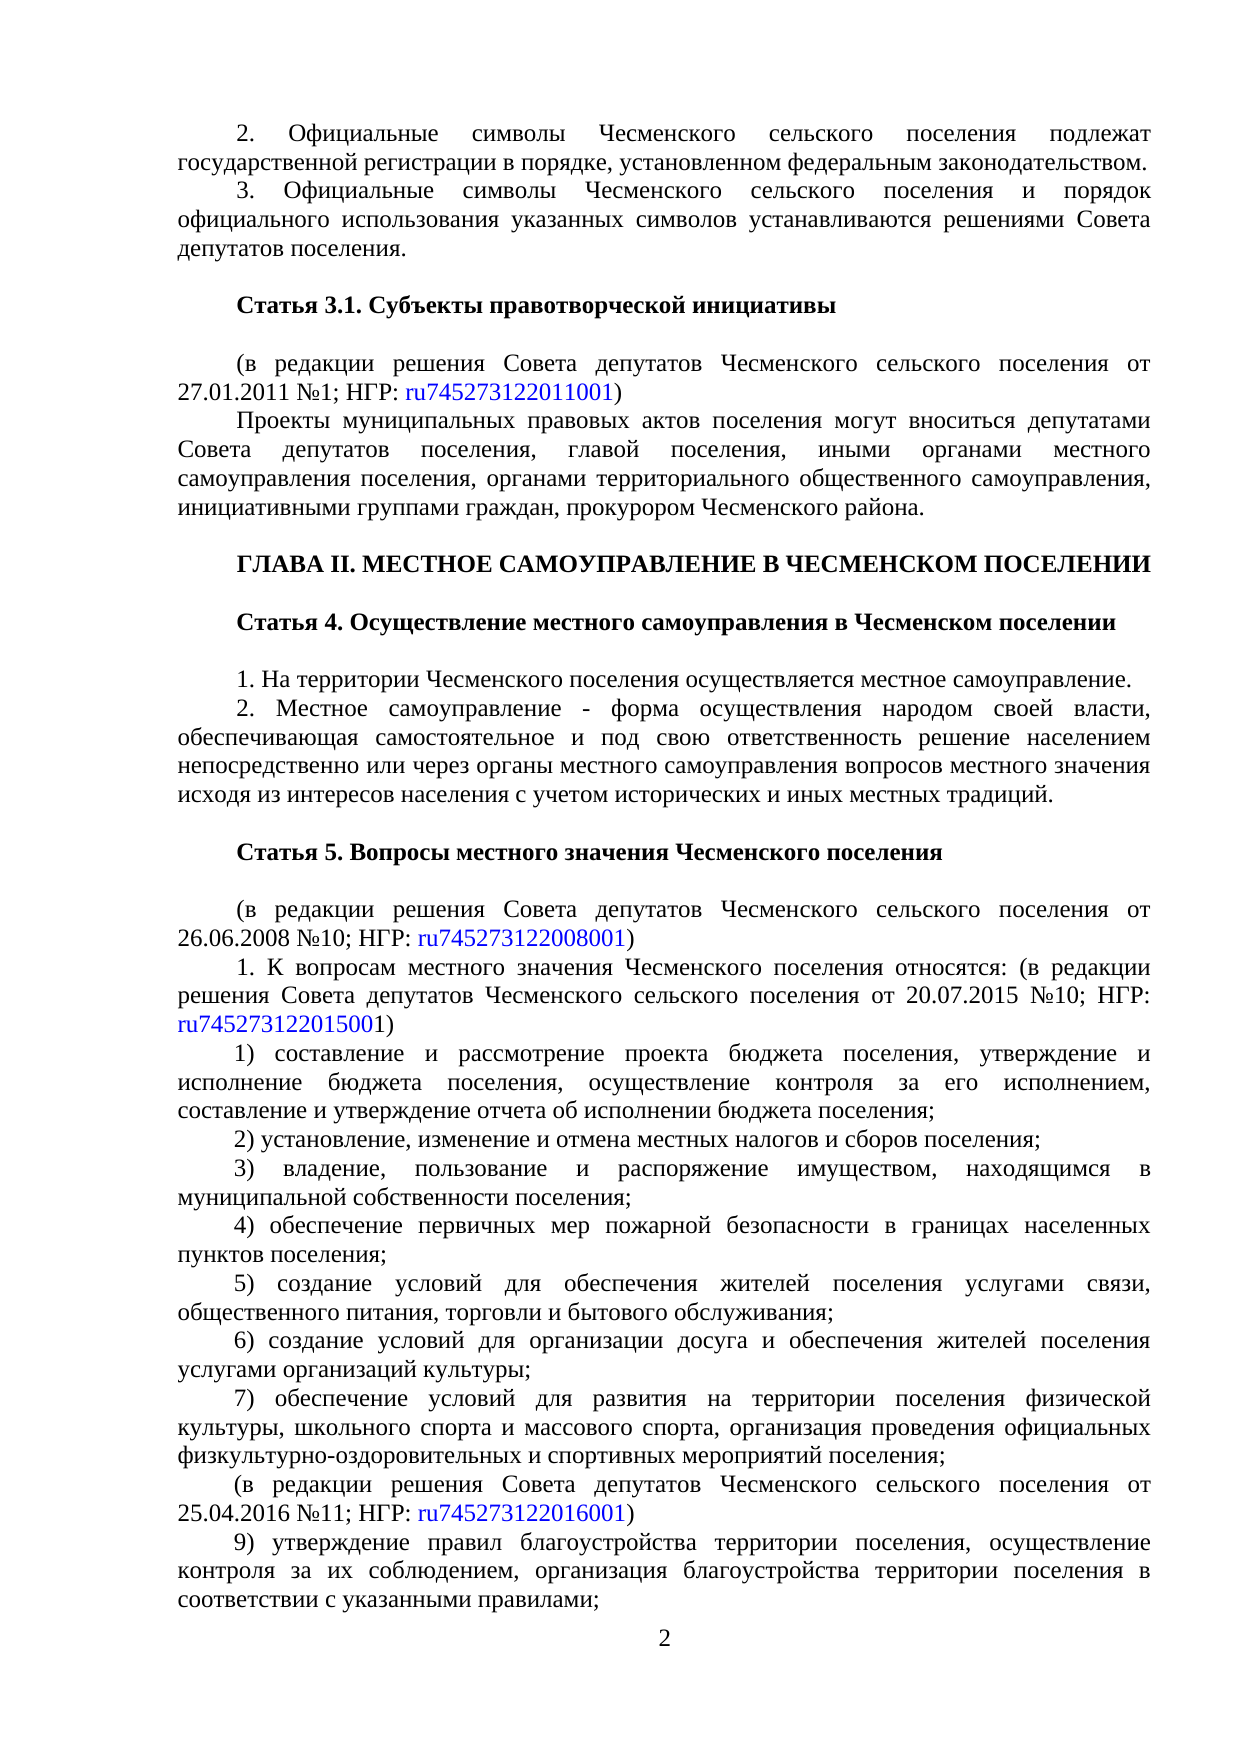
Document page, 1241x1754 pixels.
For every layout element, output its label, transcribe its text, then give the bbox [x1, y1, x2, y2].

text 1. К вопросам местного значения Чесменского поселения относятся: (в редакции решения Совета депутатов Чесменского сельского поселения от 20.07.2015 №10; НГР: ru745273122015001) [177, 952, 1152, 1038]
text 3. Официальные символы Чесменского сельского поселения и порядок официального использования указанных символов устанавливаются решениями Совета депутатов поселения. [177, 176, 1152, 262]
text 4) обеспечение первичных мер пожарной безопасности в границах населенных пунктов поселения; [177, 1211, 1152, 1268]
text Статья 5. Вопросы местного значения Чесменского поселения [177, 837, 1152, 866]
text 1. На территории Чесменского поселения осуществляется местное самоуправление. [177, 664, 1152, 693]
text (в редакции решения Совета депутатов Чесменского сельского поселения от 25.04.2016 №11; НГР: ru745273122016001) [177, 1469, 1152, 1527]
text Статья 4. Осуществление местного самоуправления в Чесменском поселении [177, 607, 1152, 636]
text 5) создание условий для обеспечения жителей поселения услугами связи, общественного питания, торговли и бытового обслуживания; [177, 1268, 1152, 1326]
text 3) владение, пользование и распоряжение имуществом, находящимся в муниципальной собственности поселения; [177, 1153, 1152, 1211]
text 2) установление, изменение и отмена местных налогов и сборов поселения; [177, 1124, 1152, 1153]
text ГЛАВА II. МЕСТНОЕ САМОУПРАВЛЕНИЕ В ЧЕСМЕНСКОМ ПОСЕЛЕНИИ [177, 549, 1152, 578]
text (в редакции решения Совета депутатов Чесменского сельского поселения от 26.06.2008 №10; НГР: ru745273122008001) [177, 894, 1152, 952]
text 7) обеспечение условий для развития на территории поселения физической культуры, школьного спорта и массового спорта, организация проведения официальных физкультурно-оздоровительных и спортивных мероприятий поселения; [177, 1383, 1152, 1469]
text 2. Официальные символы Чесменского сельского поселения подлежат государственной регистрации в порядке, установленном федеральным законодательством. [177, 118, 1152, 176]
text 6) создание условий для организации досуга и обеспечения жителей поселения услугами организаций культуры; [177, 1326, 1152, 1383]
text 1) составление и рассмотрение проекта бюджета поселения, утверждение и исполнение бюджета поселения, осуществление контроля за его исполнением, составление и утверждение отчета об исполнении бюджета поселения; [177, 1038, 1152, 1124]
text Проекты муниципальных правовых актов поселения могут вноситься депутатами Совета депутатов поселения, главой поселения, иными органами местного самоуправления поселения, органами территориального общественного самоуправления, инициативными группами граждан, прокурором Чесменского района. [177, 406, 1152, 521]
text (в редакции решения Совета депутатов Чесменского сельского поселения от 27.01.2011 №1; НГР: ru745273122011001) [177, 348, 1152, 406]
text 9) утверждение правил благоустройства территории поселения, осуществление контроля за их соблюдением, организация благоустройства территории поселения в соответствии с указанными правилами; [177, 1527, 1152, 1613]
text Статья 3.1. Субъекты правотворческой инициативы [177, 291, 1152, 319]
text 2. Местное самоуправление - форма осуществления народом своей власти, обеспечивающая самостоятельное и под свою ответственность решение населением непосредственно или через органы местного самоуправления вопросов местного значения исходя из интересов населения с учетом исторических и иных местных традиций. [177, 693, 1152, 808]
